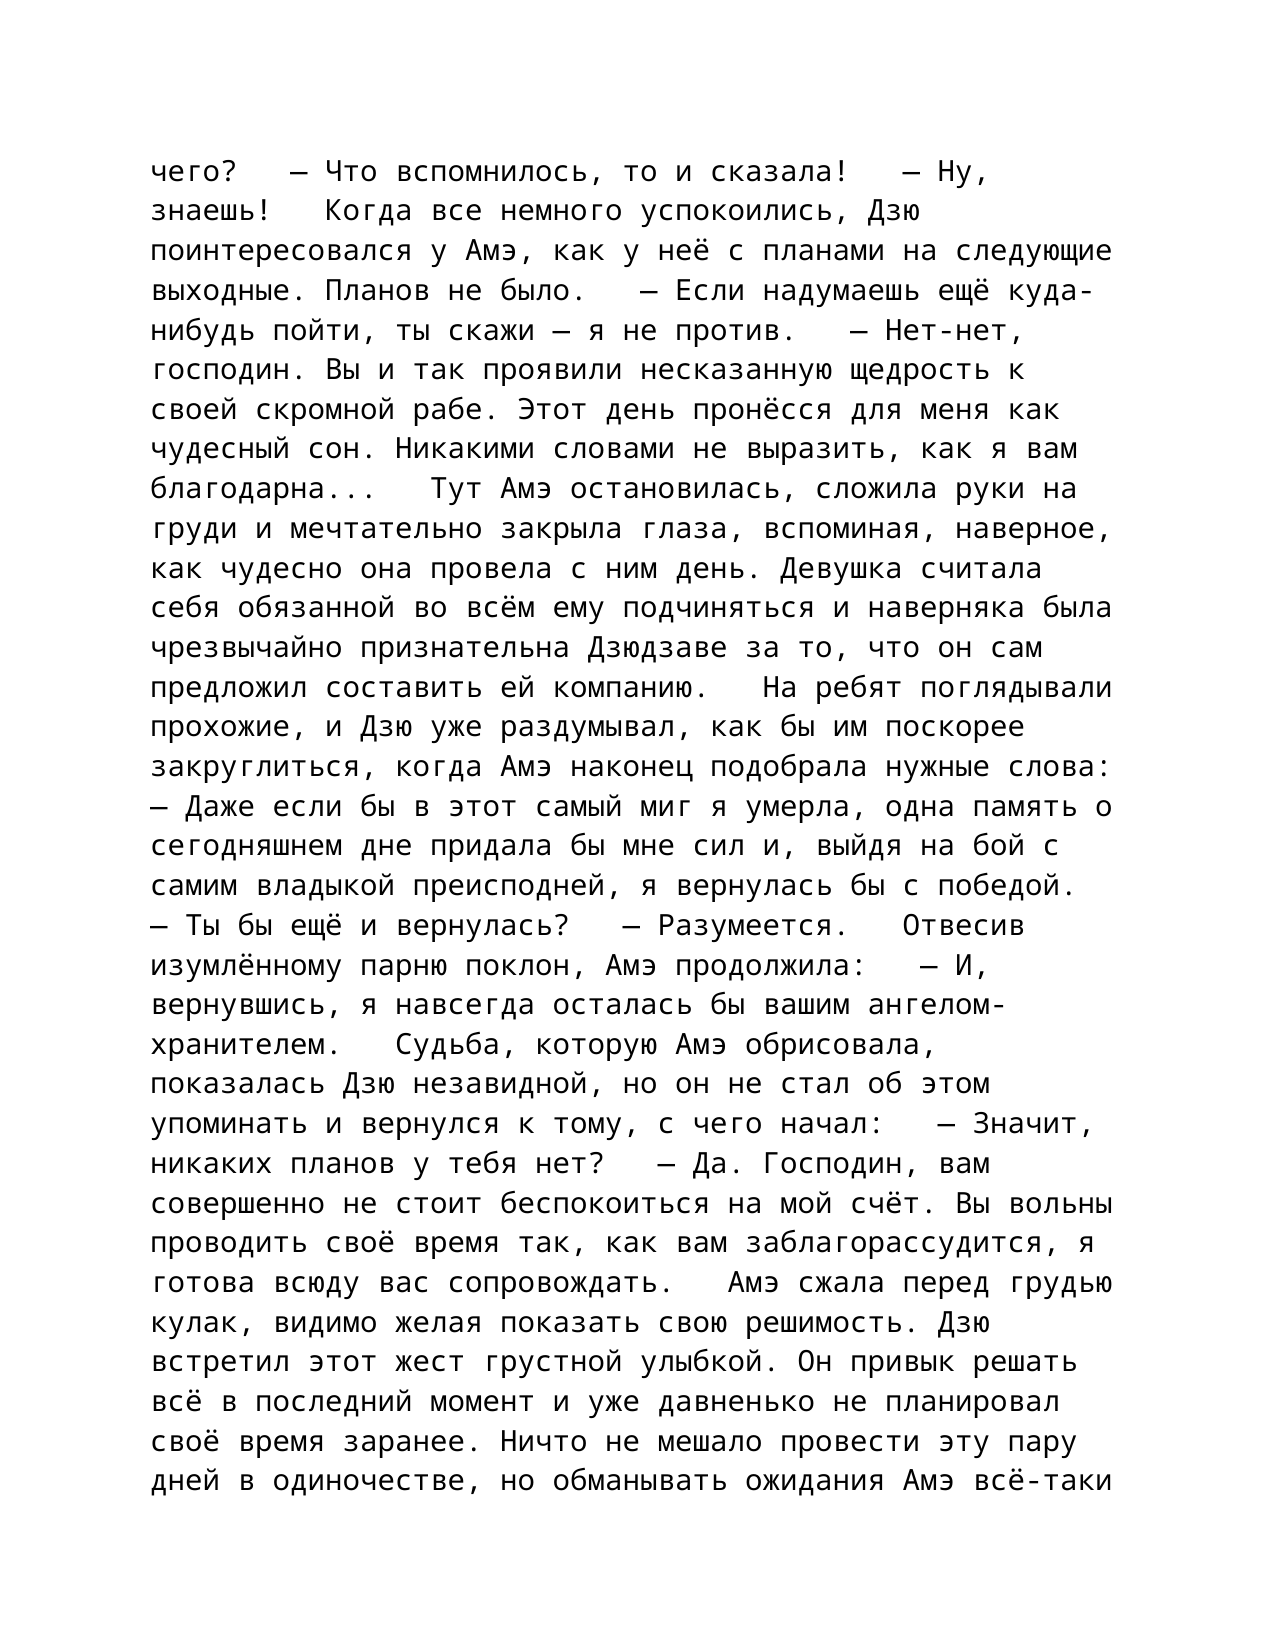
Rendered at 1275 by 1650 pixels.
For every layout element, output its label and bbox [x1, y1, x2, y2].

text [150, 150, 1125, 1499]
